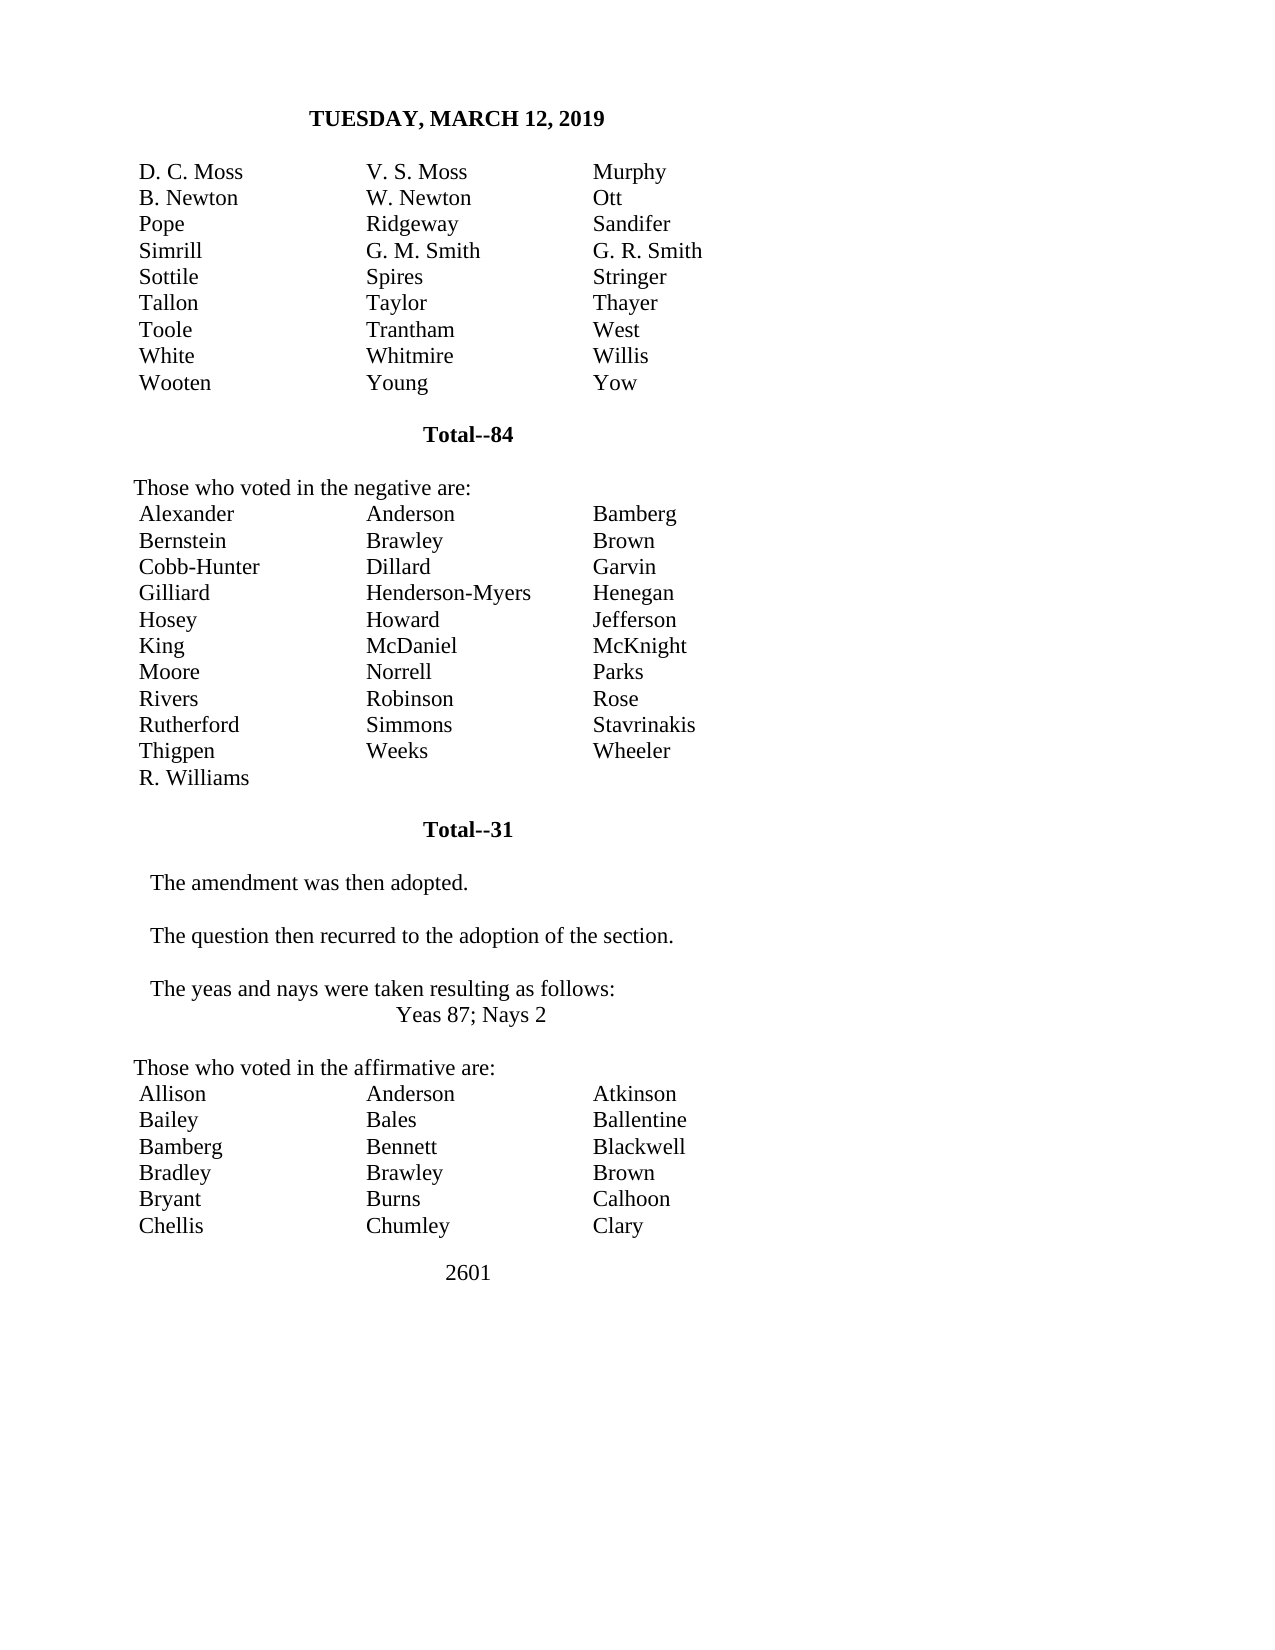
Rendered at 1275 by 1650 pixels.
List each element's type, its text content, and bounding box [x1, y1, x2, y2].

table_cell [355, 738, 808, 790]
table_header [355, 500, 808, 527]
text Those who voted in the negative are: [127, 474, 786, 500]
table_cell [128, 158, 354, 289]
text Yeas 87; Nays 2 [127, 1001, 786, 1027]
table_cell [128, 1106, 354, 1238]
text Those who voted in the affirmative are: [127, 1054, 786, 1080]
text The yeas and nays were taken resulting as follows: [127, 975, 786, 1001]
text Total--31 [127, 817, 786, 843]
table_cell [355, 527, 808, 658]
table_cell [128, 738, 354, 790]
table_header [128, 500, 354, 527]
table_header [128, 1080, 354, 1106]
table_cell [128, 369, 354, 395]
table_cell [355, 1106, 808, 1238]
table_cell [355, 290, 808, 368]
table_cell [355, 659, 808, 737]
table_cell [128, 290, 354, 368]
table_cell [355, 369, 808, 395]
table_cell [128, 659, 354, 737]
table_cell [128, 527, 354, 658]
text The question then recurred to the adoption of the section. [127, 922, 786, 948]
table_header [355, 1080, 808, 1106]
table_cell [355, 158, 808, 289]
text Total--84 [127, 421, 786, 448]
text The amendment was then adopted. [127, 869, 786, 896]
